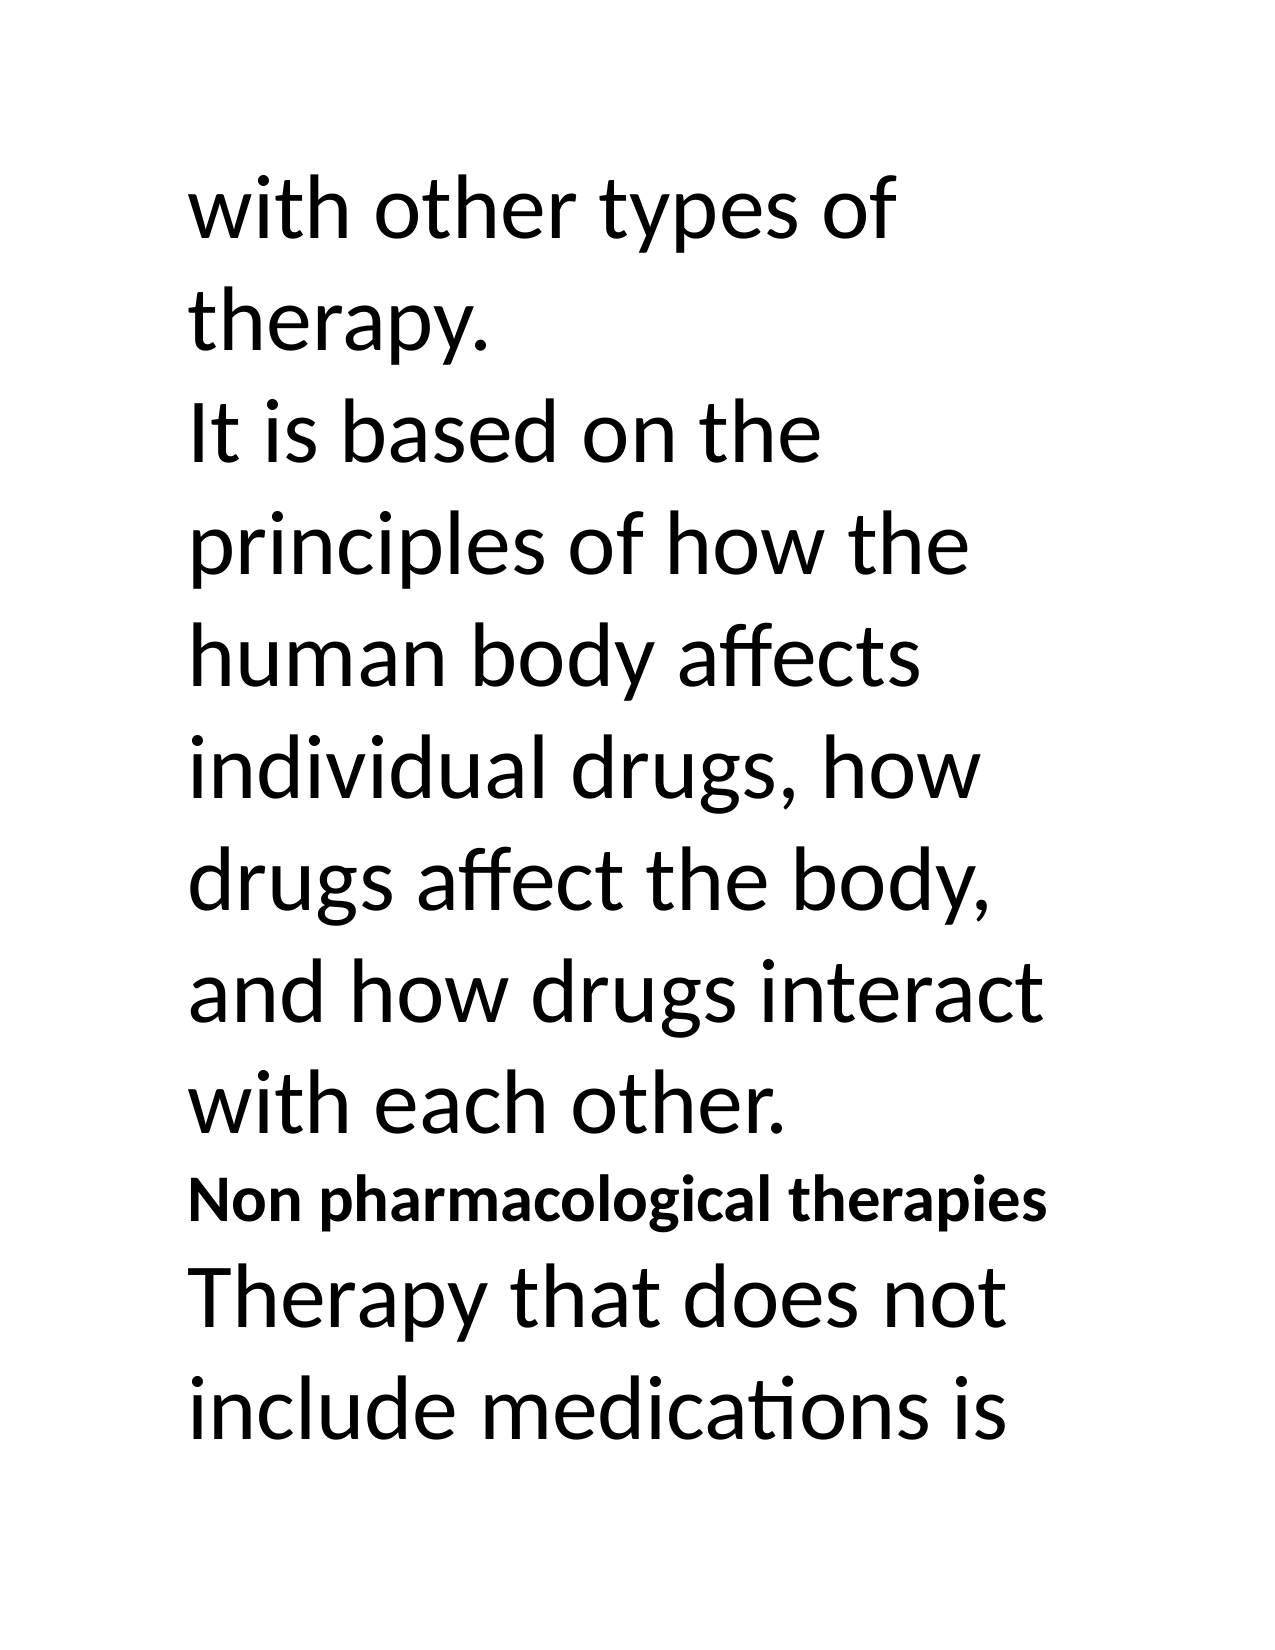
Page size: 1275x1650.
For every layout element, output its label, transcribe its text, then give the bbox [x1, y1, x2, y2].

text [187, 150, 1087, 374]
text It is based on the principles of how the human body affects individual drugs, how drugs affect the body, and how drugs interact with each other. [187, 374, 1087, 1157]
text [187, 1238, 1087, 1462]
text Non pharmacological therapies [187, 1157, 1087, 1238]
